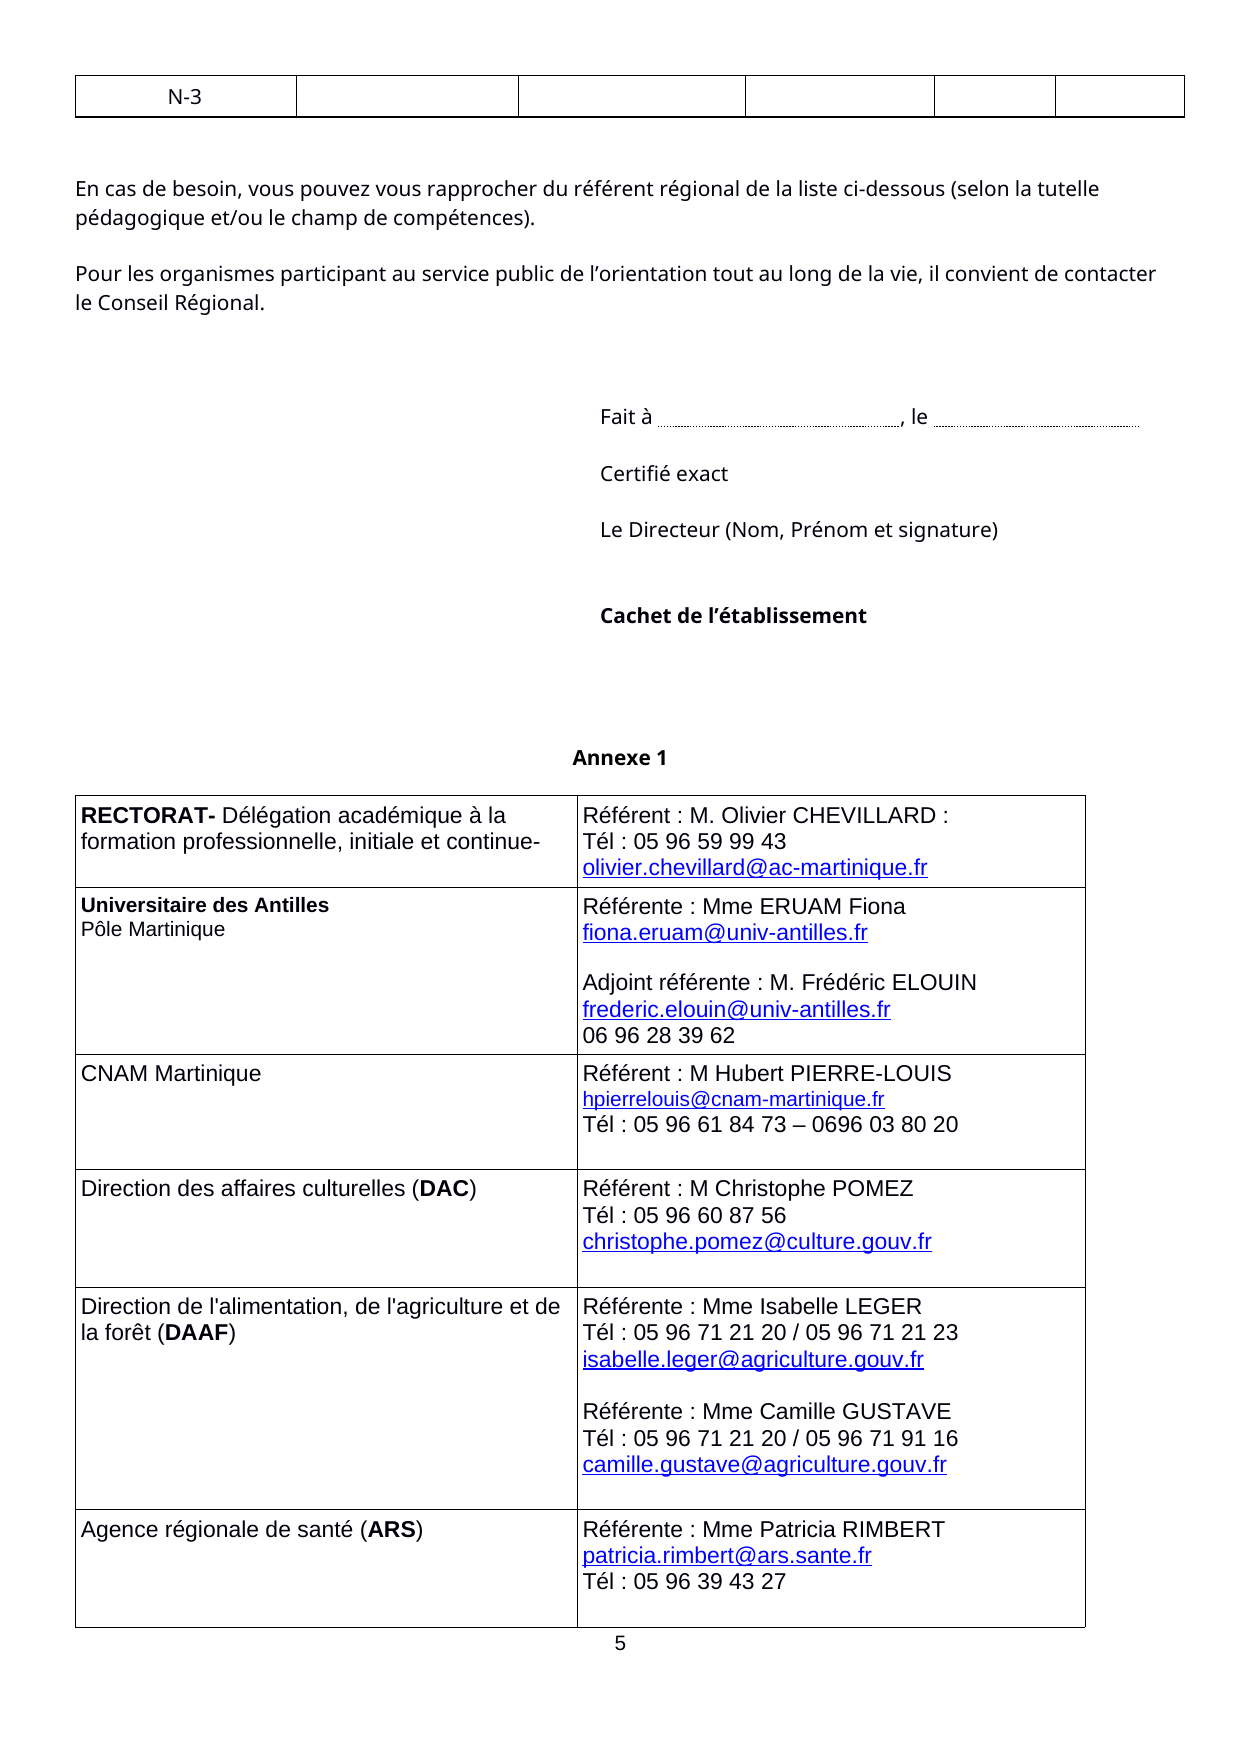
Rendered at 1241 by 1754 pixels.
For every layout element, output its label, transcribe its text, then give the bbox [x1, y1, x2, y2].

list Pour les organismes participant au service public de l’orientation tout au long de la vie, il convient de contacter le Conseil Régional. [75, 259, 1165, 316]
table_cell Référent : M Hubert PIERRE-LOUIS hpierrelouis@cnam-martinique.fr Tél : 05 96 61 84 73 – 0696 03 80 20 [578, 1055, 1085, 1169]
table_cell [746, 76, 934, 116]
text Certifié exact [600, 459, 1165, 487]
table_cell Direction de l'alimentation, de l'agriculture et de la forêt (DAAF) [76, 1288, 577, 1509]
text Fait à , le [600, 402, 1165, 430]
table_header Référent : M. Olivier CHEVILLARD : Tél : 05 96 59 99 43 olivier.chevillard@ac-martinique.fr [578, 796, 1085, 886]
table_cell Référente : Mme ERUAM Fiona fiona.eruam@univ-antilles.fr Adjoint référente : M. Frédéric ELOUIN frederic.elouin@univ-antilles.fr 06 96 28 39 62 [578, 888, 1085, 1054]
table_cell CNAM Martinique [76, 1055, 577, 1169]
table_cell [1056, 76, 1184, 116]
table_header RECTORAT- Délégation académique à la formation professionnelle, initiale et continue- [76, 796, 577, 886]
table_cell [297, 76, 518, 116]
text Le Directeur (Nom, Prénom et signature) [600, 516, 1165, 544]
table_cell [935, 76, 1055, 116]
table_cell Référent : M Christophe POMEZ Tél : 05 96 60 87 56 christophe.pomez@culture.gouv.fr [578, 1170, 1085, 1287]
list En cas de besoin, vous pouvez vous rapprocher du référent régional de la liste ci-dessous (selon la tutelle pédagogique et/ou le champ de compétences). [75, 174, 1165, 231]
table_cell N-3 [76, 76, 296, 116]
table_cell Référente : Mme Isabelle LEGER Tél : 05 96 71 21 20 / 05 96 71 21 23 isabelle.leger@agriculture.gouv.fr Référente : Mme Camille GUSTAVE Tél : 05 96 71 21 20 / 05 96 71 91 16 camille.gustave@agriculture.gouv.fr [578, 1288, 1085, 1509]
table_cell Agence régionale de santé (ARS) [76, 1510, 577, 1627]
table_cell Universitaire des Antilles Pôle Martinique [76, 888, 577, 1054]
text Annexe 1 [75, 743, 1165, 771]
table_cell Référente : Mme Patricia RIMBERT patricia.rimbert@ars.sante.fr Tél : 05 96 39 43 27 [578, 1510, 1085, 1627]
table_cell Direction des affaires culturelles (DAC) [76, 1170, 577, 1287]
subtitle Cachet de l’établissement [600, 601, 1165, 629]
table_cell [519, 76, 745, 116]
